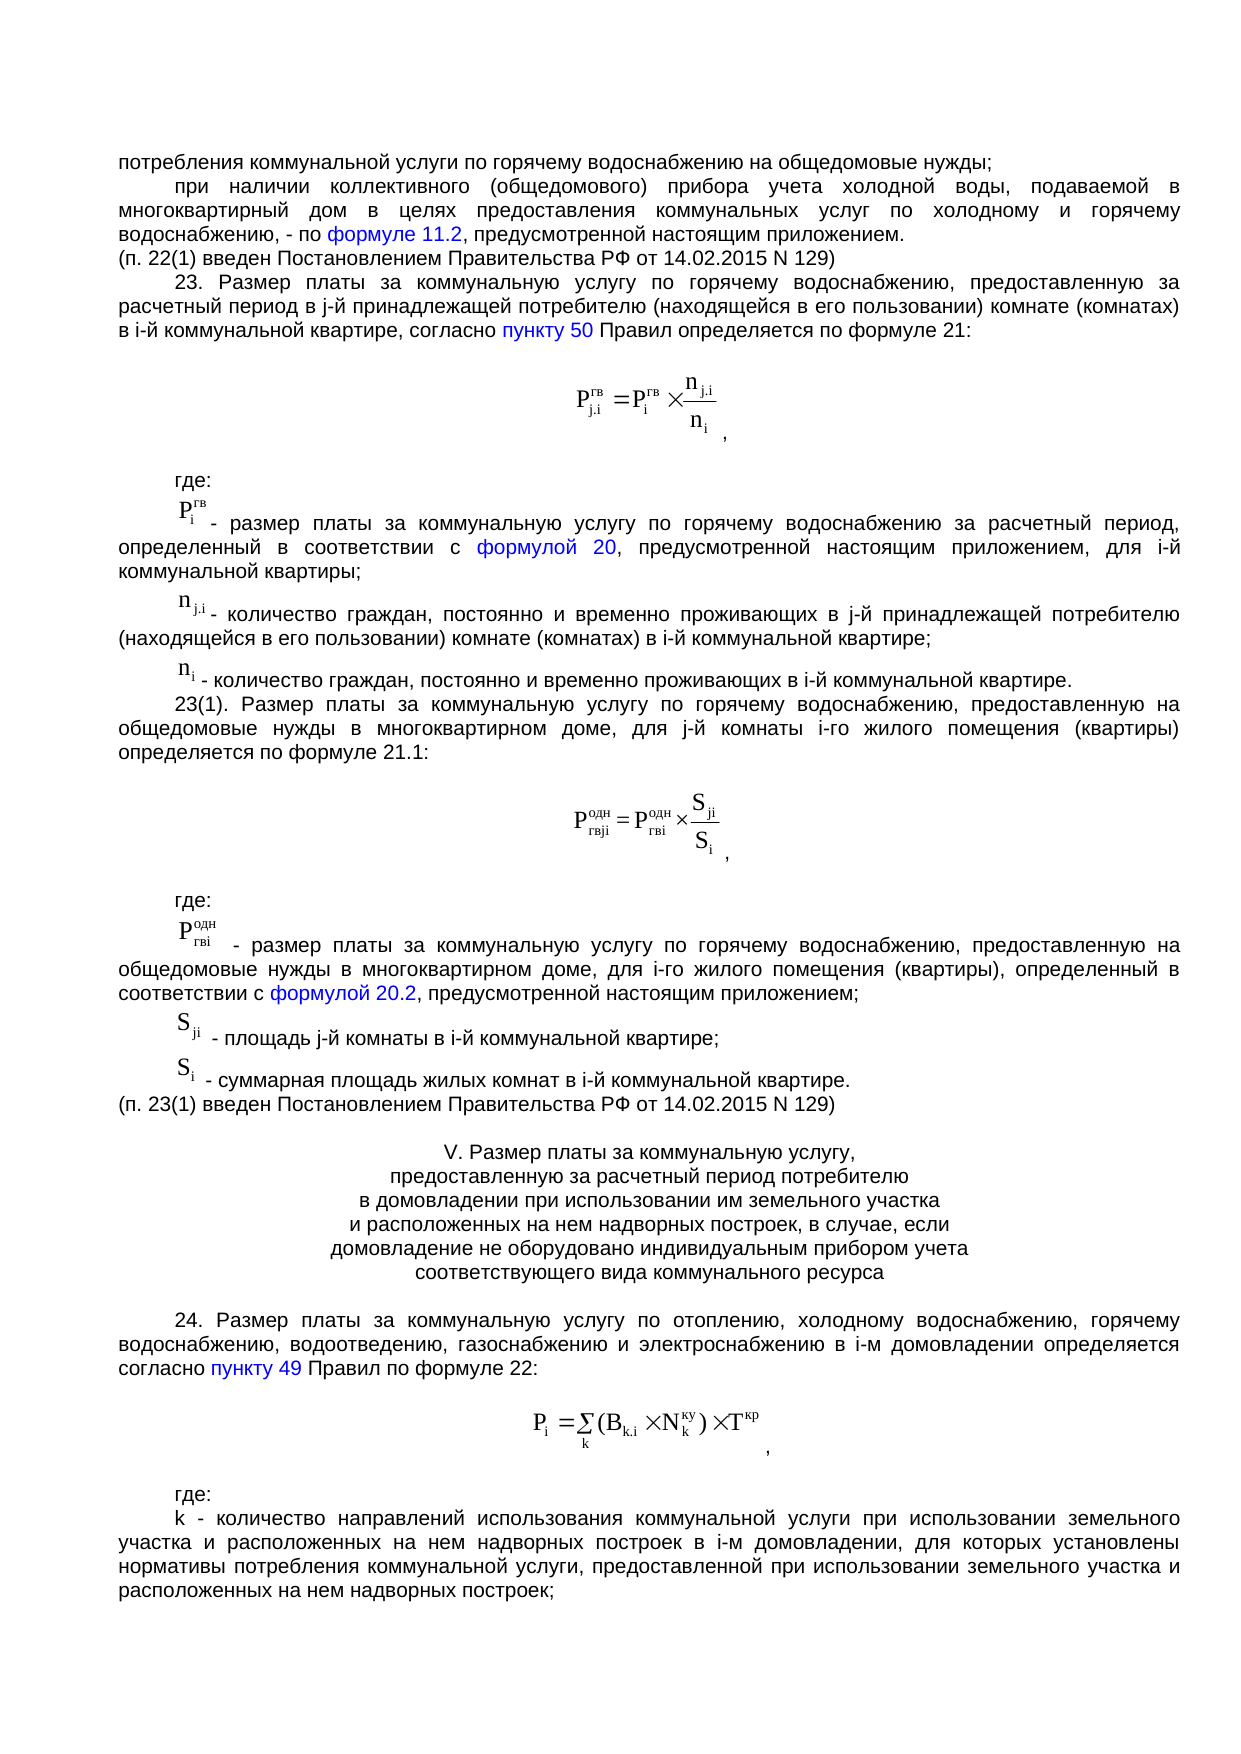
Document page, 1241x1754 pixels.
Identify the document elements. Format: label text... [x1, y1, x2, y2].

text 23(1). Размер платы за коммунальную услугу по горячему водоснабжению, предоставленную на общедомовые нужды в многоквартирном доме, для j-й комнаты i-го жилого помещения (квартиры) определяется по формуле 21.1: [118, 692, 1181, 764]
text где: [118, 1482, 1181, 1506]
text , [118, 788, 1181, 864]
text соответствующего вида коммунального ресурса [118, 1259, 1181, 1283]
text (п. 23(1) введен Постановлением Правительства РФ от 14.02.2015 N 129) [118, 1092, 1181, 1116]
text предоставленную за расчетный период потребителю [118, 1164, 1181, 1188]
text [118, 150, 1181, 174]
text , [118, 1403, 1181, 1458]
text - количество граждан, постоянно и временно проживающих в i-й коммунальной квартире. [118, 650, 1181, 692]
text - суммарная площадь жилых комнат в i-й коммунальной квартире. [118, 1050, 1181, 1092]
text k - количество направлений использования коммунальной услуги при использовании земельного участка и расположенных на нем надворных построек в i-м домовладении, для которых установлены нормативы потребления коммунальной услуги, предоставленной при использовании земельного участка и расположенных на нем надворных построек; [118, 1506, 1181, 1601]
text - размер платы за коммунальную услугу по горячему водоснабжению, предоставленную на общедомовые нужды в многоквартирном доме, для i-го жилого помещения (квартиры), определенный в соответствии с формулой 20.2, предусмотренной настоящим приложением; [118, 912, 1181, 1005]
text - площадь j-й комнаты в i-й коммунальной квартире; [118, 1005, 1181, 1050]
text - размер платы за коммунальную услугу по горячему водоснабжению за расчетный период, определенный в соответствии с формулой 20, предусмотренной настоящим приложением, для i-й коммунальной квартиры; [118, 491, 1181, 583]
text где: [118, 888, 1181, 912]
text при наличии коллективного (общедомового) прибора учета холодной воды, подаваемой в многоквартирный дом в целях предоставления коммунальных услуг по холодному и горячему водоснабжению, - по формуле 11.2, предусмотренной настоящим приложением. [118, 174, 1181, 246]
text где: [118, 467, 1181, 491]
text V. Размер платы за коммунальную услугу, [118, 1140, 1181, 1164]
text 23. Размер платы за коммунальную услугу по горячему водоснабжению, предоставленную за расчетный период в j-й принадлежащей потребителю (находящейся в его пользовании) комнате (комнатах) в i-й коммунальной квартире, согласно пункту 50 Правил определяется по формуле 21: [118, 270, 1181, 342]
text - количество граждан, постоянно и временно проживающих в j-й принадлежащей потребителю (находящейся в его пользовании) комнате (комнатах) в i-й коммунальной квартире; [118, 583, 1181, 650]
text в домовладении при использовании им земельного участка [118, 1188, 1181, 1212]
text , [118, 366, 1181, 443]
text 24. Размер платы за коммунальную услугу по отоплению, холодному водоснабжению, горячему водоснабжению, водоотведению, газоснабжению и электроснабжению в i-м домовладении определяется согласно пункту 49 Правил по формуле 22: [118, 1307, 1181, 1379]
text (п. 22(1) введен Постановлением Правительства РФ от 14.02.2015 N 129) [118, 246, 1181, 270]
text домовладение не оборудовано индивидуальным прибором учета [118, 1236, 1181, 1259]
text и расположенных на нем надворных построек, в случае, если [118, 1212, 1181, 1236]
